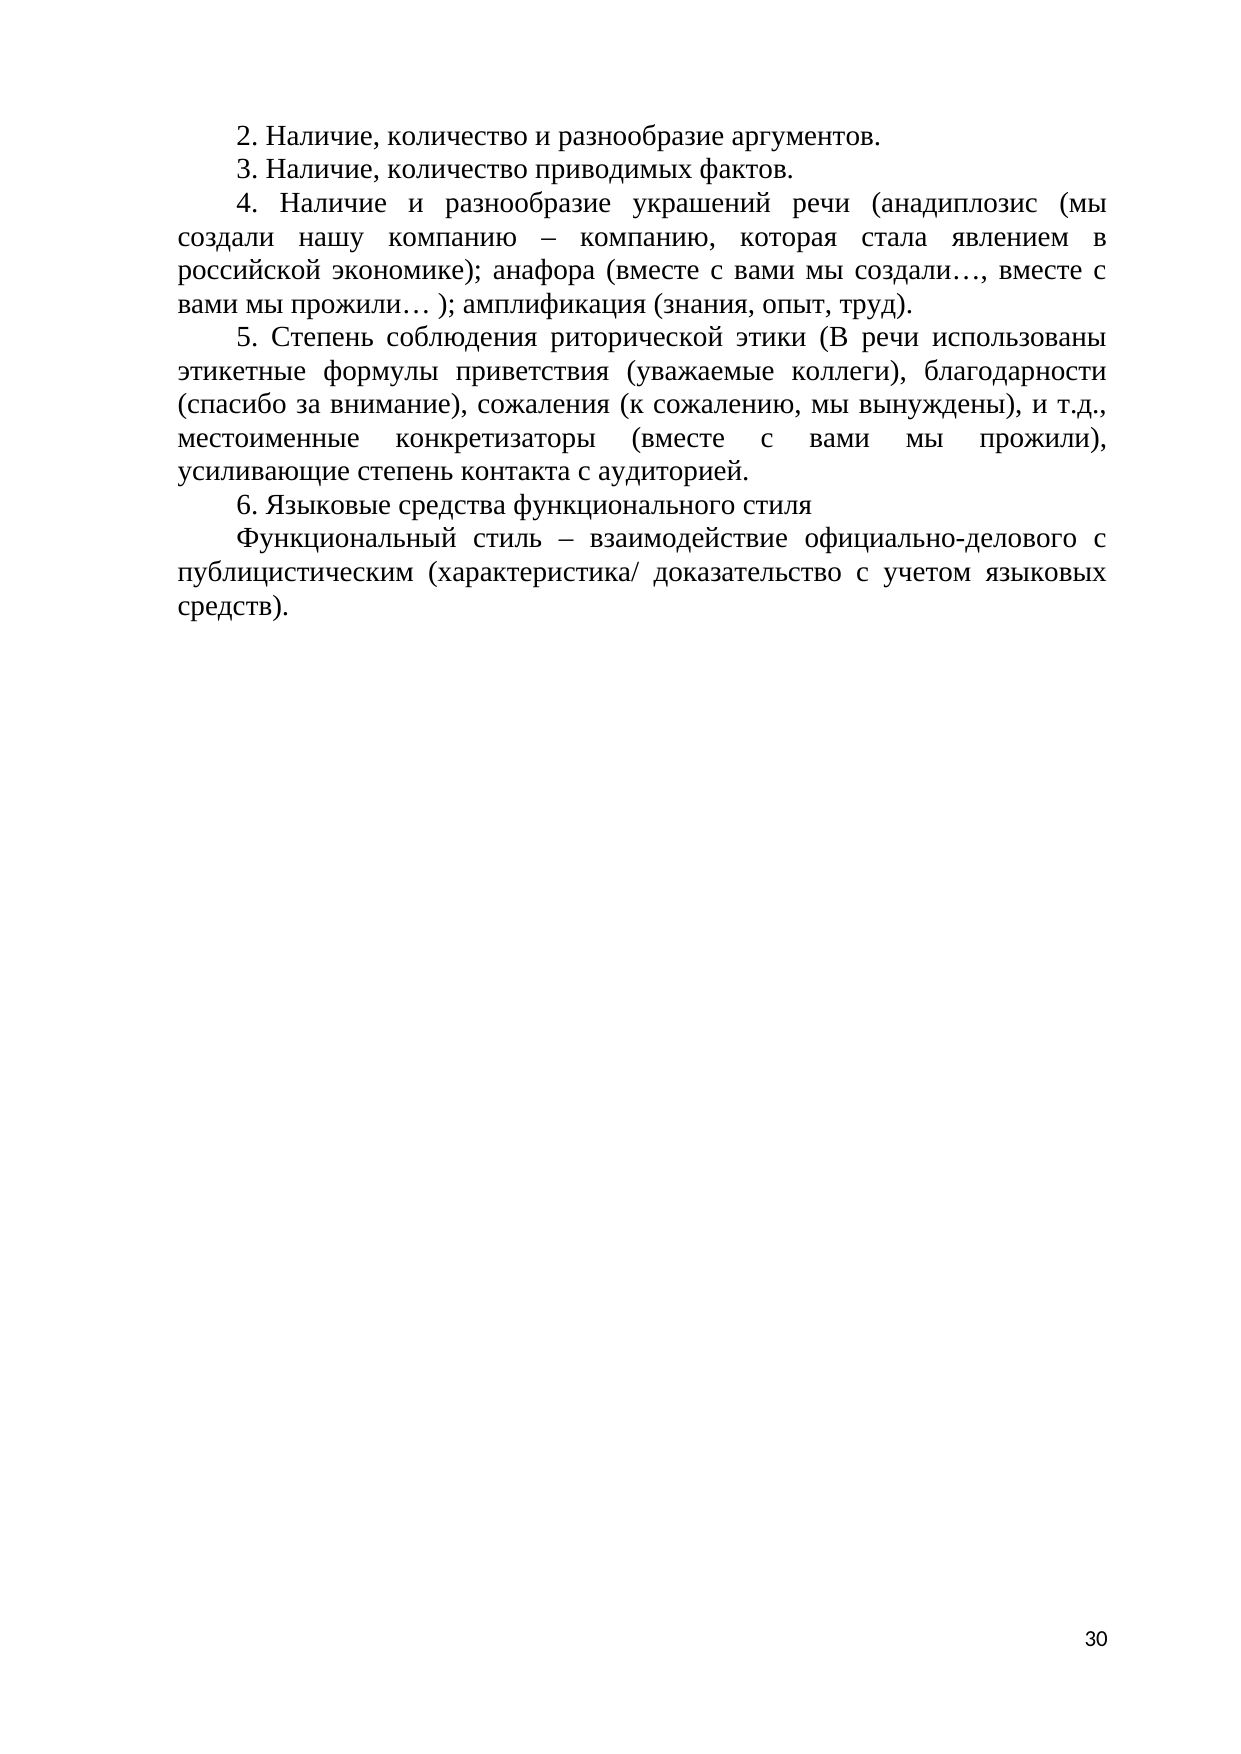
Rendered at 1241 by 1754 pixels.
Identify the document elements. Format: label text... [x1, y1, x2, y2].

text 4. Наличие и разнообразие украшений речи (анадиплозис (мы создали нашу компанию – компанию, которая стала явлением в российской экономике); анафора (вместе с вами мы создали…, вместе с вами мы прожили… ); амплификация (знания, опыт, труд). [177, 185, 1107, 319]
text 6. Языковые средства функционального стиля [177, 487, 1107, 521]
text 5. Степень соблюдения риторической этики (В речи использованы этикетные формулы приветствия (уважаемые коллеги), благодарности (спасибо за внимание), сожаления (к сожалению, мы вынуждены), и т.д., местоименные конкретизаторы (вместе с вами мы прожили), усиливающие степень контакта с аудиторией. [177, 319, 1107, 487]
text 3. Наличие, количество приводимых фактов. [177, 152, 1107, 185]
text 2. Наличие, количество и разнообразие аргументов. [177, 118, 1107, 152]
text Функциональный стиль – взаимодействие официально-делового с публицистическим (характеристика/ доказательство с учетом языковых средств). [177, 521, 1107, 621]
